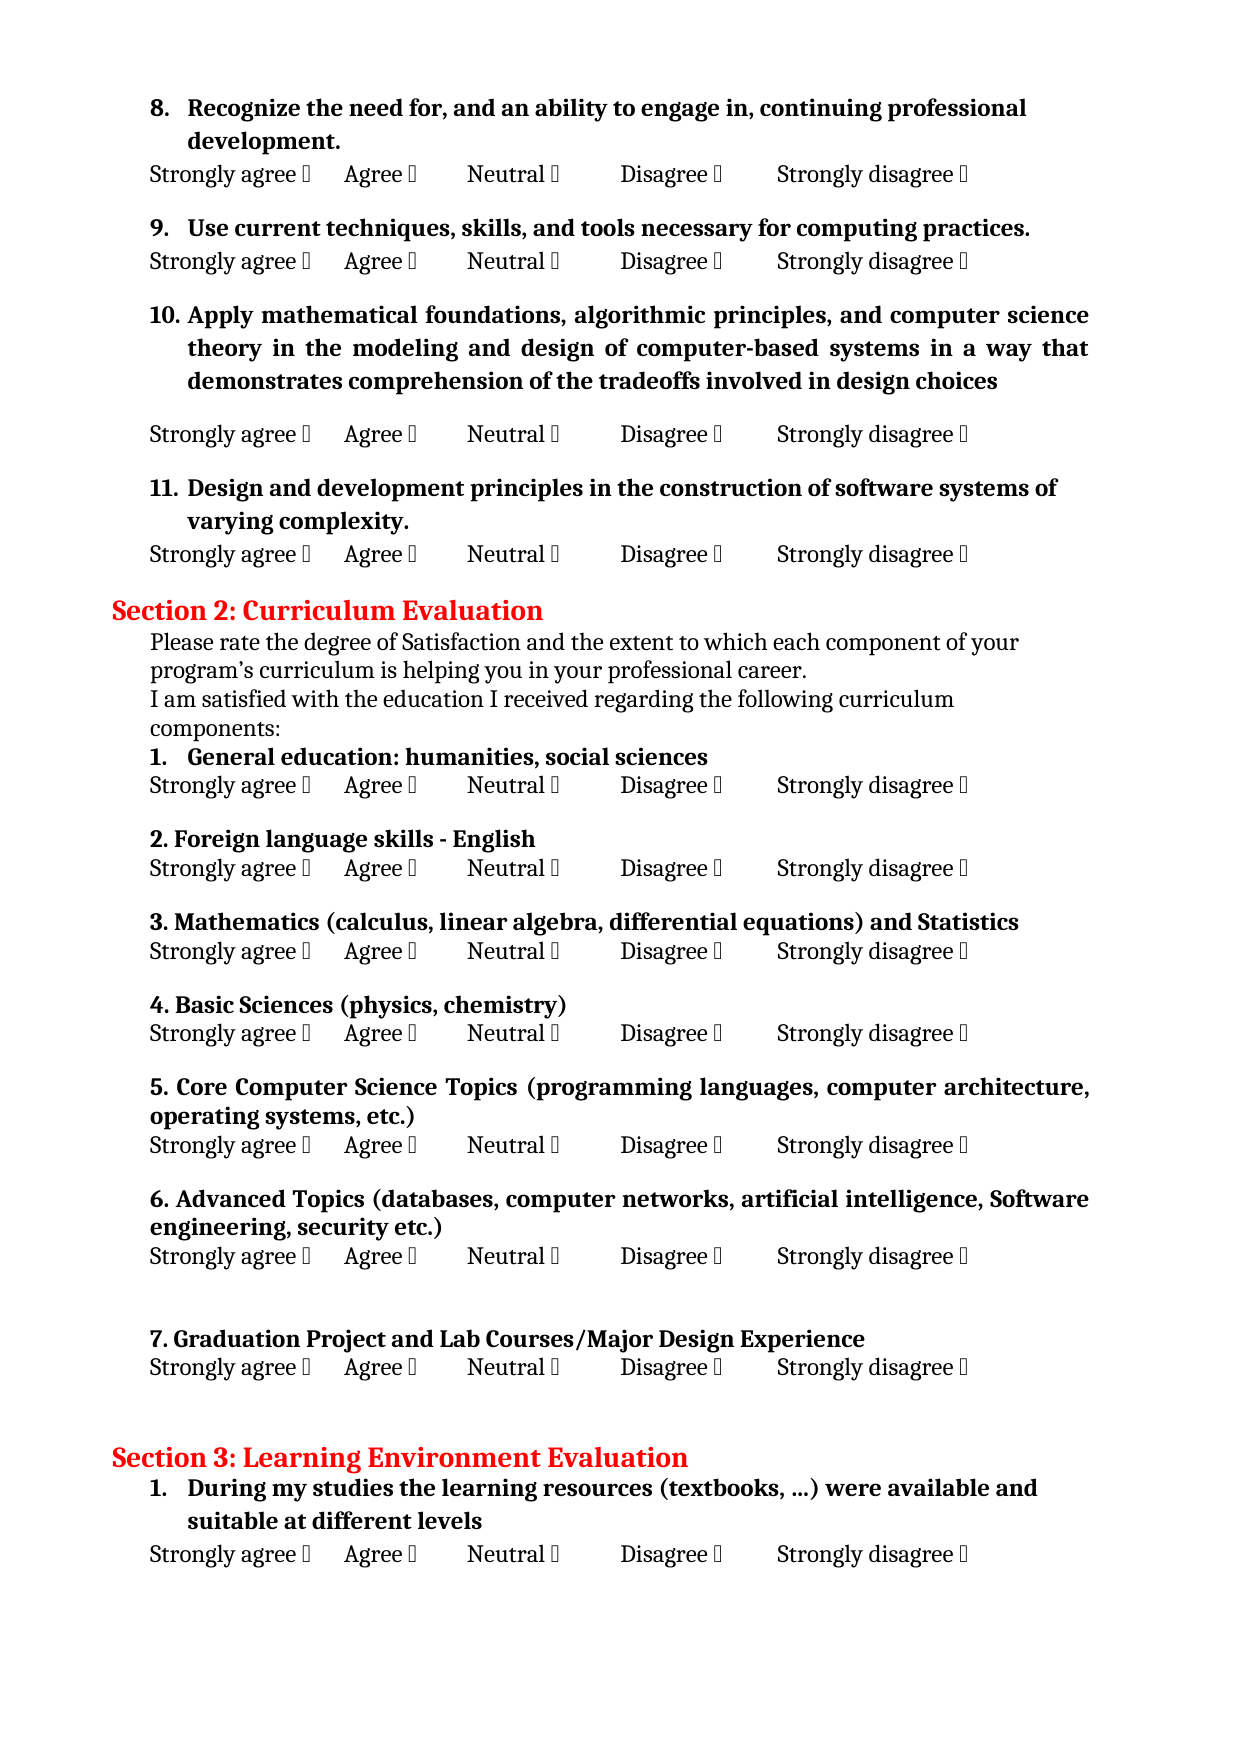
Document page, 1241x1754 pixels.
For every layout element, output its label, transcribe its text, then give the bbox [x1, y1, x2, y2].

text I am satisfied with the education I received regarding the following curriculum components: [150, 685, 1090, 743]
text Strongly agree Agree Neutral Disagree Strongly disagree [150, 854, 1090, 883]
text 4. Basic Sciences (physics, chemistry) [150, 991, 1090, 1019]
text Strongly agree Agree Neutral Disagree Strongly disagree [150, 771, 1090, 800]
text 3. Mathematics (calculus, linear algebra, differential equations) and Statistics [150, 908, 1090, 937]
list Use current techniques, skills, and tools necessary for computing practices. [150, 214, 1090, 242]
text Strongly agree Agree Neutral Disagree Strongly disagree [150, 1019, 1090, 1048]
text Strongly agree Agree Neutral Disagree Strongly disagree [150, 420, 1090, 449]
text Strongly agree Agree Neutral Disagree Strongly disagree [150, 247, 1090, 275]
text Please rate the degree of Satisfaction and the extent to which each component of your program’s curriculum is helping you in your professional career. [150, 628, 1090, 685]
text Strongly agree Agree Neutral Disagree Strongly disagree [150, 1131, 1090, 1159]
text Strongly agree Agree Neutral Disagree Strongly disagree [150, 540, 1090, 569]
list During my studies the learning resources (textbooks, …) were available and suitable at different levels [150, 1474, 1090, 1536]
list General education: humanities, social sciences [150, 743, 1090, 771]
text Strongly agree Agree Neutral Disagree Strongly disagree [150, 1353, 1090, 1382]
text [150, 1540, 1090, 1569]
text Strongly agree Agree Neutral Disagree Strongly disagree [150, 1242, 1090, 1271]
text Section 3: Learning Environment Evaluation [112, 1441, 1090, 1474]
list Apply mathematical foundations, algorithmic principles, and computer science theory in the modeling and design of computer-based systems in a way that demonstrates comprehension of the tradeoffs involved in design choices [150, 301, 1090, 395]
text Strongly agree Agree Neutral Disagree Strongly disagree [150, 937, 1090, 965]
text 5. Core Computer Science Topics (programming languages, computer architecture, operating systems, etc.) [150, 1073, 1090, 1131]
text Section 2: Curriculum Evaluation [112, 594, 1090, 628]
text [150, 160, 1090, 188]
text 2. Foreign language skills - English [150, 825, 1090, 854]
text 6. Advanced Topics (databases, computer networks, artificial intelligence, Software engineering, security etc.) [150, 1184, 1090, 1242]
text 7. Graduation Project and Lab Courses/Major Design Experience [150, 1324, 1090, 1353]
list Design and development principles in the construction of software systems of varying complexity. [150, 474, 1090, 536]
list Recognize the need for, and an ability to engage in, continuing professional development. [150, 94, 1090, 156]
